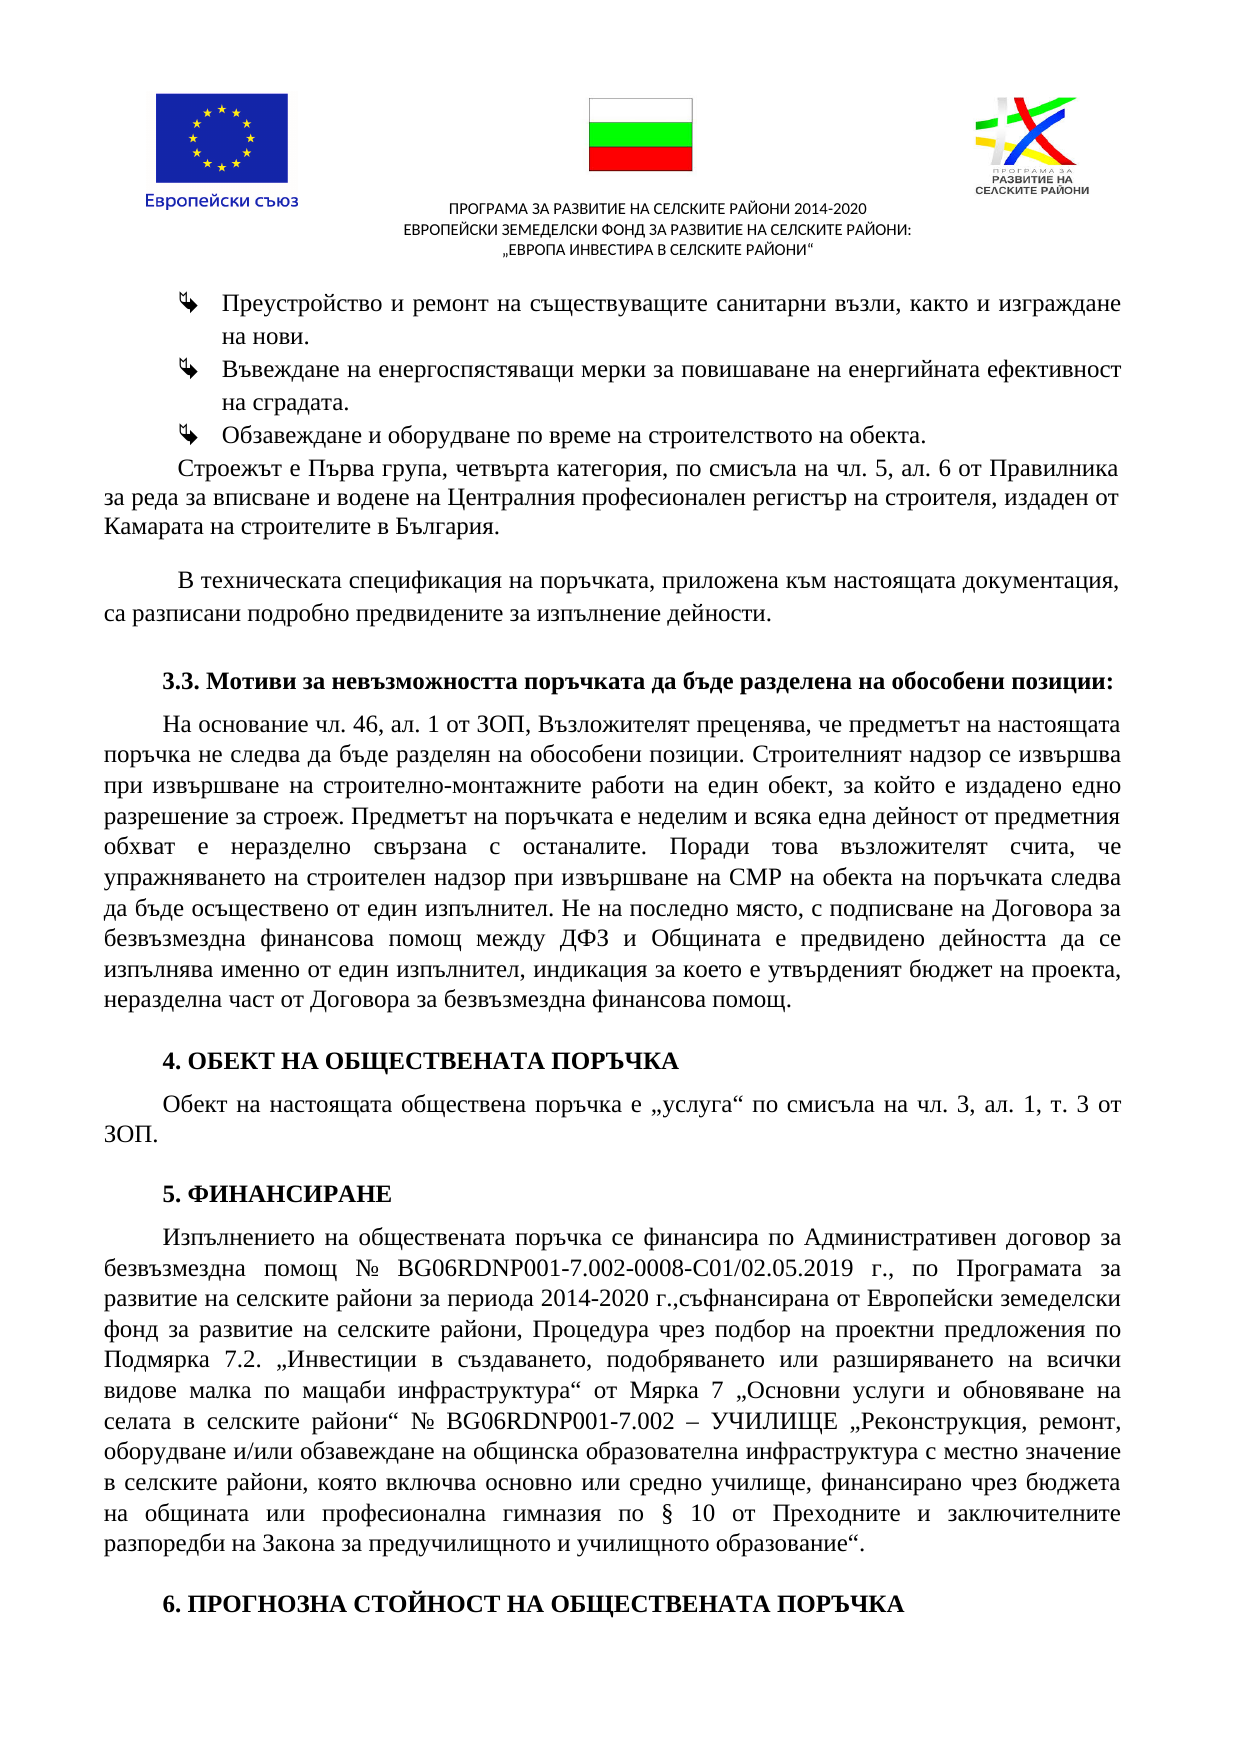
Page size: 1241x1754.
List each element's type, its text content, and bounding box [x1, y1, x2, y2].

picture [573, 85, 705, 179]
list Въвеждане на енергоспястяващи мерки за повишаване на енергийната ефективност на сградата. [177, 354, 1122, 416]
picture [146, 91, 298, 210]
list Обзавеждане и оборудване по време на строителството на обекта. [177, 420, 1122, 449]
picture [958, 84, 1102, 203]
text 6. ПРОГНОЗНА СТОЙНОСТ НА ОБЩЕСТВЕНАТА ПОРЪЧКА [103, 1588, 1122, 1618]
text Изпълнението на обществената поръчка се финансира по Административен договор за безвъзмездна помощ № BG06RDNP001-7.002-0008-С01/02.05.2019 г., по Програмата за развитие на селските райони за периода 2014-2020 г.,съфнансирана от Европейски земеделски фонд за развитие на селските райони, Процедура чрез подбор на проектни предложения по Подмярка 7.2. „Инвестиции в създаването, подобряването или разширяването на всички видове малка по мащаби инфраструктура“ от Мярка 7 „Основни услуги и обновяване на селата в селските райони“ № BG06RDNP001-7.002 – УЧИЛИЩЕ „Реконструкция, ремонт, оборудване и/или обзавеждане на общинска образователна инфраструктура с местно значение в селските райони, която включва основно или средно училище, финансирано чрез бюджета на общината или професионална гимназия по § 10 от Преходните и заключителните разпоредби на Закона за предучилищното и училищното образование“. [103, 1220, 1122, 1557]
subtitle Строежът е Първа група, четвърта категория, по смисъла на чл. 5, ал. 6 от Правилника за реда за вписване и водене на Централния професионален регистър на строителя, издаден от Камарата на строителите в България. [103, 453, 1120, 540]
text 4. ОБЕКТ НА ОБЩЕСТВЕНАТА ПОРЪЧКА [162, 1044, 1122, 1074]
subtitle В техническата спецификация на поръчката, приложена към настоящата документация, са разписани подробно предвидените за изпълнение дейности. [103, 565, 1121, 626]
text 5. ФИНАНСИРАНЕ [103, 1177, 1122, 1208]
list Преустройство и ремонт на съществуващите санитарни възли, както и изграждане на нови. [177, 288, 1122, 350]
text Обект на настоящата обществена поръчка е „услуга“ по смисъла на чл. 3, ал. 1, т. 3 от ЗОП. [103, 1087, 1122, 1148]
text 3.3. Мотиви за невъзможността поръчката да бъде разделена на обособени позиции: [103, 666, 1122, 694]
text На основание чл. 46, ал. 1 от ЗОП, Възложителят преценява, че предметът на настоящата поръчка не следва да бъде разделян на обособени позиции. Строителният надзор се извършва при извършване на строително-монтажните работи на един обект, за който е издадено едно разрешение за строеж. Предметът на поръчката е неделим и всяка една дейност от предметния обхват е неразделно свързана с останалите. Поради това възложителят счита, че упражняването на строителен надзор при извършване на СМР на обектa на поръчката следва да бъде осъществено от един изпълнител. Не на последно място, с подписване на Договора за безвъзмездна финансова помощ между ДФЗ и Общината е предвидено дейността да се изпълнява именно от един изпълнител, индикация за което е утвърденият бюджет на проекта, неразделна част от Договора за безвъзмездна финансова помощ. [103, 707, 1122, 1013]
